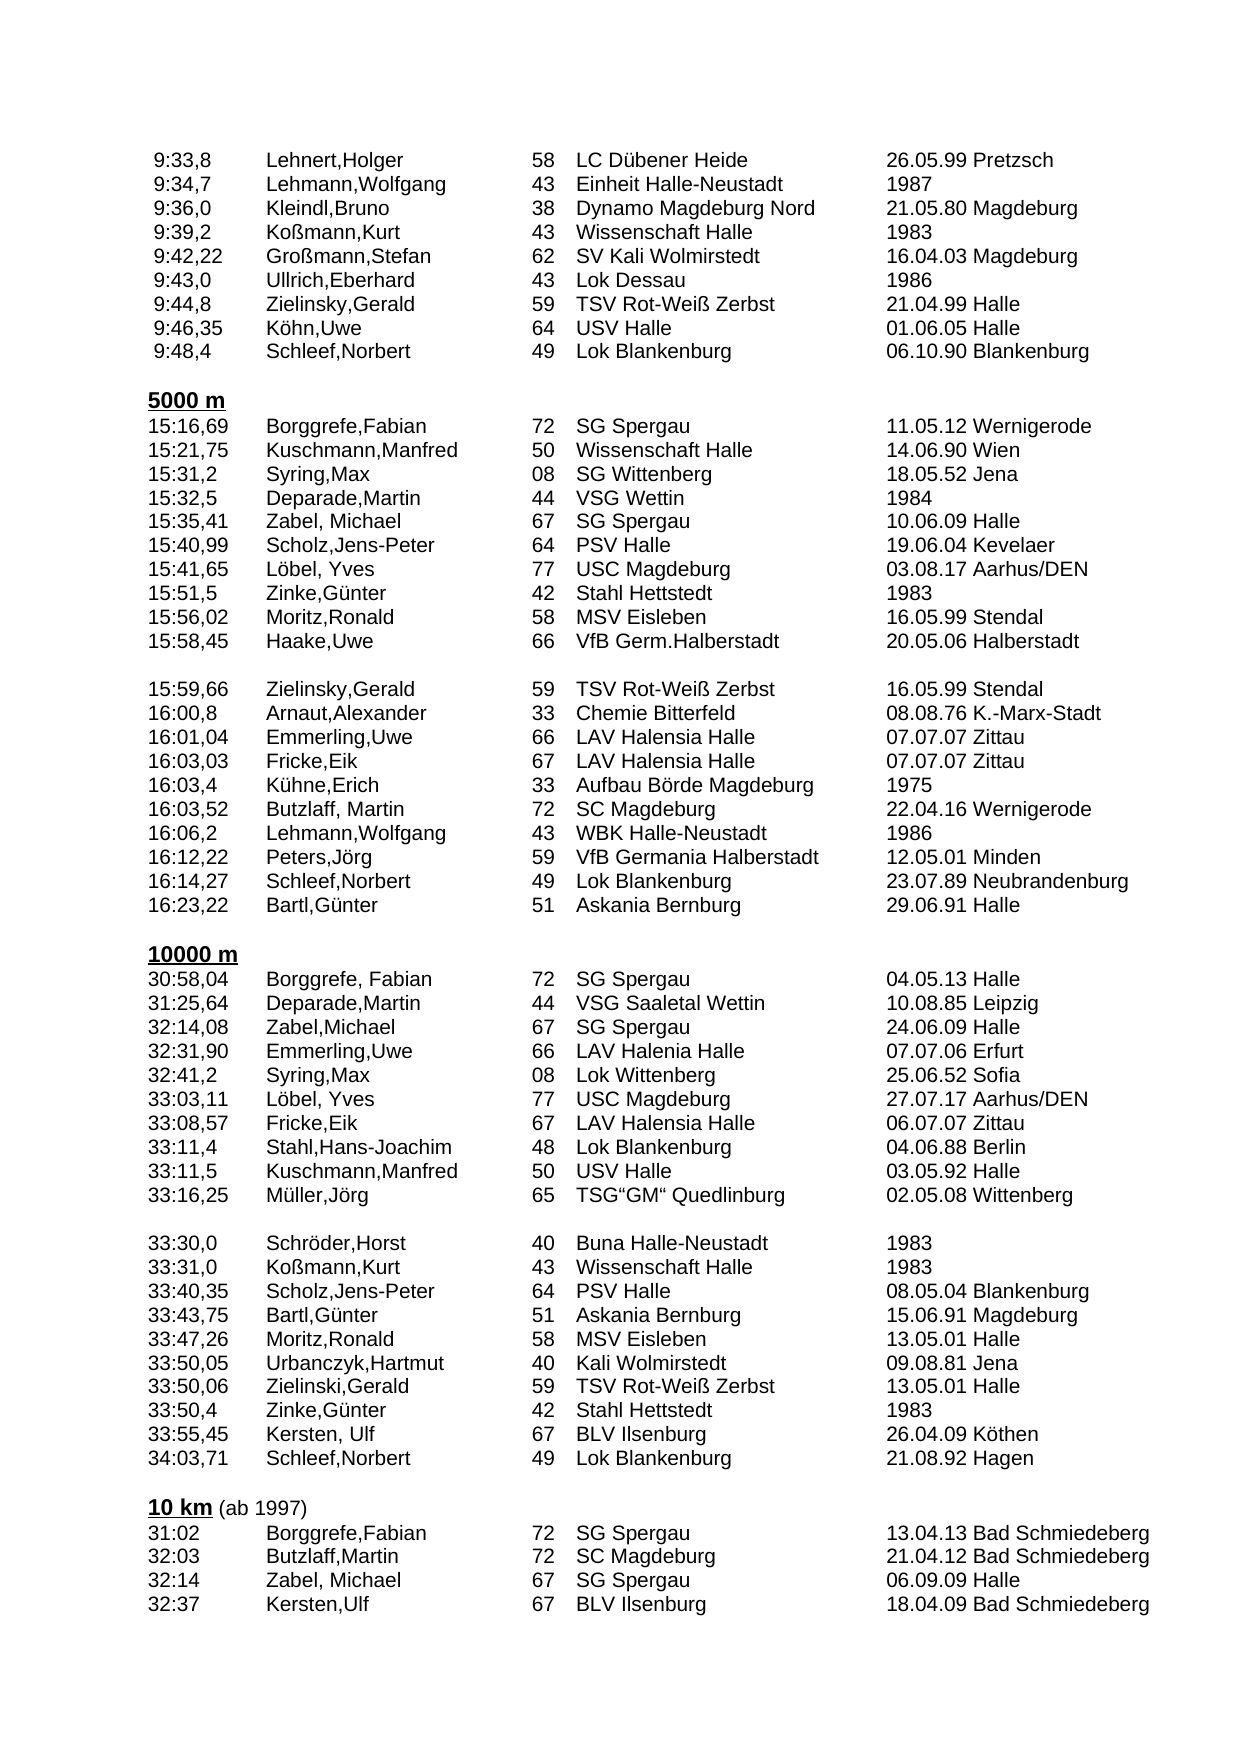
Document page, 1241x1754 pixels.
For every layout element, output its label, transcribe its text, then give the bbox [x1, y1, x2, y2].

text 9:48,4 Schleef,Norbert 49 Lok Blankenburg 06.10.90 Blankenburg [148, 339, 1237, 363]
text 33:11,4 Stahl,Hans-Joachim 48 Lok Blankenburg 04.06.88 Berlin [148, 1135, 1237, 1159]
text 15:32,5 Deparade,Martin 44 VSG Wettin 1984 [148, 485, 1237, 509]
text 9:33,8 Lehnert,Holger 58 LC Dübener Heide 26.05.99 Pretzsch [148, 148, 1237, 172]
text 15:35,41 Zabel, Michael 67 SG Spergau 10.06.09 Halle [148, 509, 1237, 533]
text 15:56,02 Moritz,Ronald 58 MSV Eisleben 16.05.99 Stendal [148, 605, 1237, 629]
text 9:36,0 Kleindl,Bruno 38 Dynamo Magdeburg Nord 21.05.80 Magdeburg [148, 196, 1237, 219]
text 32:37 Kersten,Ulf 67 BLV Ilsenburg 18.04.09 Bad Schmiedeberg [148, 1592, 1237, 1616]
text 33:31,0 Koßmann,Kurt 43 Wissenschaft Halle 1983 [148, 1254, 1237, 1278]
text 33:47,26 Moritz,Ronald 58 MSV Eisleben 13.05.01 Halle [148, 1326, 1237, 1350]
text 16:12,22 Peters,Jörg 59 VfB Germania Halberstadt 12.05.01 Minden [148, 845, 1237, 869]
text 33:11,5 Kuschmann,Manfred 50 USV Halle 03.05.92 Halle [148, 1159, 1237, 1183]
text 33:16,25 Müller,Jörg 65 TSG“GM“ Quedlinburg 02.05.08 Wittenberg [148, 1183, 1237, 1207]
text 15:40,99 Scholz,Jens-Peter 64 PSV Halle 19.06.04 Kevelaer [148, 533, 1237, 557]
text 9:39,2 Koßmann,Kurt 43 Wissenschaft Halle 1983 [148, 219, 1237, 243]
text 15:21,75 Kuschmann,Manfred 50 Wissenschaft Halle 14.06.90 Wien [148, 437, 1237, 461]
text 32:03 Butzlaff,Martin 72 SC Magdeburg 21.04.12 Bad Schmiedeberg [148, 1544, 1237, 1568]
text 16:14,27 Schleef,Norbert 49 Lok Blankenburg 23.07.89 Neubrandenburg [148, 869, 1237, 893]
text 15:58,45 Haake,Uwe 66 VfB Germ.Halberstadt 20.05.06 Halberstadt [148, 629, 1237, 653]
text 16:23,22 Bartl,Günter 51 Askania Bernburg 29.06.91 Halle [148, 893, 1237, 917]
text 15:31,2 Syring,Max 08 SG Wittenberg 18.05.52 Jena [148, 461, 1237, 485]
text 9:46,35 Köhn,Uwe 64 USV Halle 01.06.05 Halle [148, 315, 1237, 339]
text 15:16,69 Borggrefe,Fabian 72 SG Spergau 11.05.12 Wernigerode [148, 413, 1237, 437]
text 33:55,45 Kersten, Ulf 67 BLV Ilsenburg 26.04.09 Köthen [148, 1422, 1237, 1446]
text 10 km (ab 1997) [148, 1494, 1237, 1520]
text 5000 m [148, 387, 1237, 413]
text 32:14,08 Zabel,Michael 67 SG Spergau 24.06.09 Halle [148, 1015, 1237, 1039]
text 33:50,05 Urbanczyk,Hartmut 40 Kali Wolmirstedt 09.08.81 Jena [148, 1350, 1237, 1374]
text 10000 m [148, 941, 1237, 967]
text 15:41,65 Löbel, Yves 77 USC Magdeburg 03.08.17 Aarhus/DEN [148, 557, 1237, 581]
text 30:58,04 Borggrefe, Fabian 72 SG Spergau 04.05.13 Halle [148, 967, 1237, 991]
text 33:08,57 Fricke,Eik 67 LAV Halensia Halle 06.07.07 Zittau [148, 1111, 1237, 1135]
text 32:31,90 Emmerling,Uwe 66 LAV Halenia Halle 07.07.06 Erfurt [148, 1039, 1237, 1063]
text 33:03,11 Löbel, Yves 77 USC Magdeburg 27.07.17 Aarhus/DEN [148, 1087, 1237, 1111]
text 32:14 Zabel, Michael 67 SG Spergau 06.09.09 Halle [148, 1568, 1237, 1592]
text 9:44,8 Zielinsky,Gerald 59 TSV Rot-Weiß Zerbst 21.04.99 Halle [148, 291, 1237, 315]
text 33:50,4 Zinke,Günter 42 Stahl Hettstedt 1983 [148, 1398, 1237, 1422]
text 16:06,2 Lehmann,Wolfgang 43 WBK Halle-Neustadt 1986 [148, 821, 1237, 845]
text 33:30,0 Schröder,Horst 40 Buna Halle-Neustadt 1983 [148, 1231, 1237, 1254]
text 9:34,7 Lehmann,Wolfgang 43 Einheit Halle-Neustadt 1987 [148, 172, 1237, 196]
text 15:51,5 Zinke,Günter 42 Stahl Hettstedt 1983 [148, 581, 1237, 605]
text 9:42,22 Großmann,Stefan 62 SV Kali Wolmirstedt 16.04.03 Magdeburg [148, 243, 1237, 267]
text 31:25,64 Deparade,Martin 44 VSG Saaletal Wettin 10.08.85 Leipzig [148, 991, 1237, 1015]
text 33:43,75 Bartl,Günter 51 Askania Bernburg 15.06.91 Magdeburg [148, 1302, 1237, 1326]
text 31:02 Borggrefe,Fabian 72 SG Spergau 13.04.13 Bad Schmiedeberg [148, 1520, 1237, 1544]
text 16:01,04 Emmerling,Uwe 66 LAV Halensia Halle 07.07.07 Zittau [148, 725, 1237, 749]
text 15:59,66 Zielinsky,Gerald 59 TSV Rot-Weiß Zerbst 16.05.99 Stendal [148, 677, 1237, 701]
text 32:41,2 Syring,Max 08 Lok Wittenberg 25.06.52 Sofia [148, 1063, 1237, 1087]
text 33:40,35 Scholz,Jens-Peter 64 PSV Halle 08.05.04 Blankenburg [148, 1278, 1237, 1302]
text 34:03,71 Schleef,Norbert 49 Lok Blankenburg 21.08.92 Hagen [148, 1446, 1237, 1470]
text 16:03,52 Butzlaff, Martin 72 SC Magdeburg 22.04.16 Wernigerode [148, 797, 1237, 821]
text 16:03,03 Fricke,Eik 67 LAV Halensia Halle 07.07.07 Zittau [148, 749, 1237, 773]
text 16:00,8 Arnaut,Alexander 33 Chemie Bitterfeld 08.08.76 K.-Marx-Stadt [148, 701, 1237, 725]
text 9:43,0 Ullrich,Eberhard 43 Lok Dessau 1986 [148, 267, 1237, 291]
text 16:03,4 Kühne,Erich 33 Aufbau Börde Magdeburg 1975 [148, 773, 1237, 797]
text 33:50,06 Zielinski,Gerald 59 TSV Rot-Weiß Zerbst 13.05.01 Halle [148, 1374, 1237, 1398]
